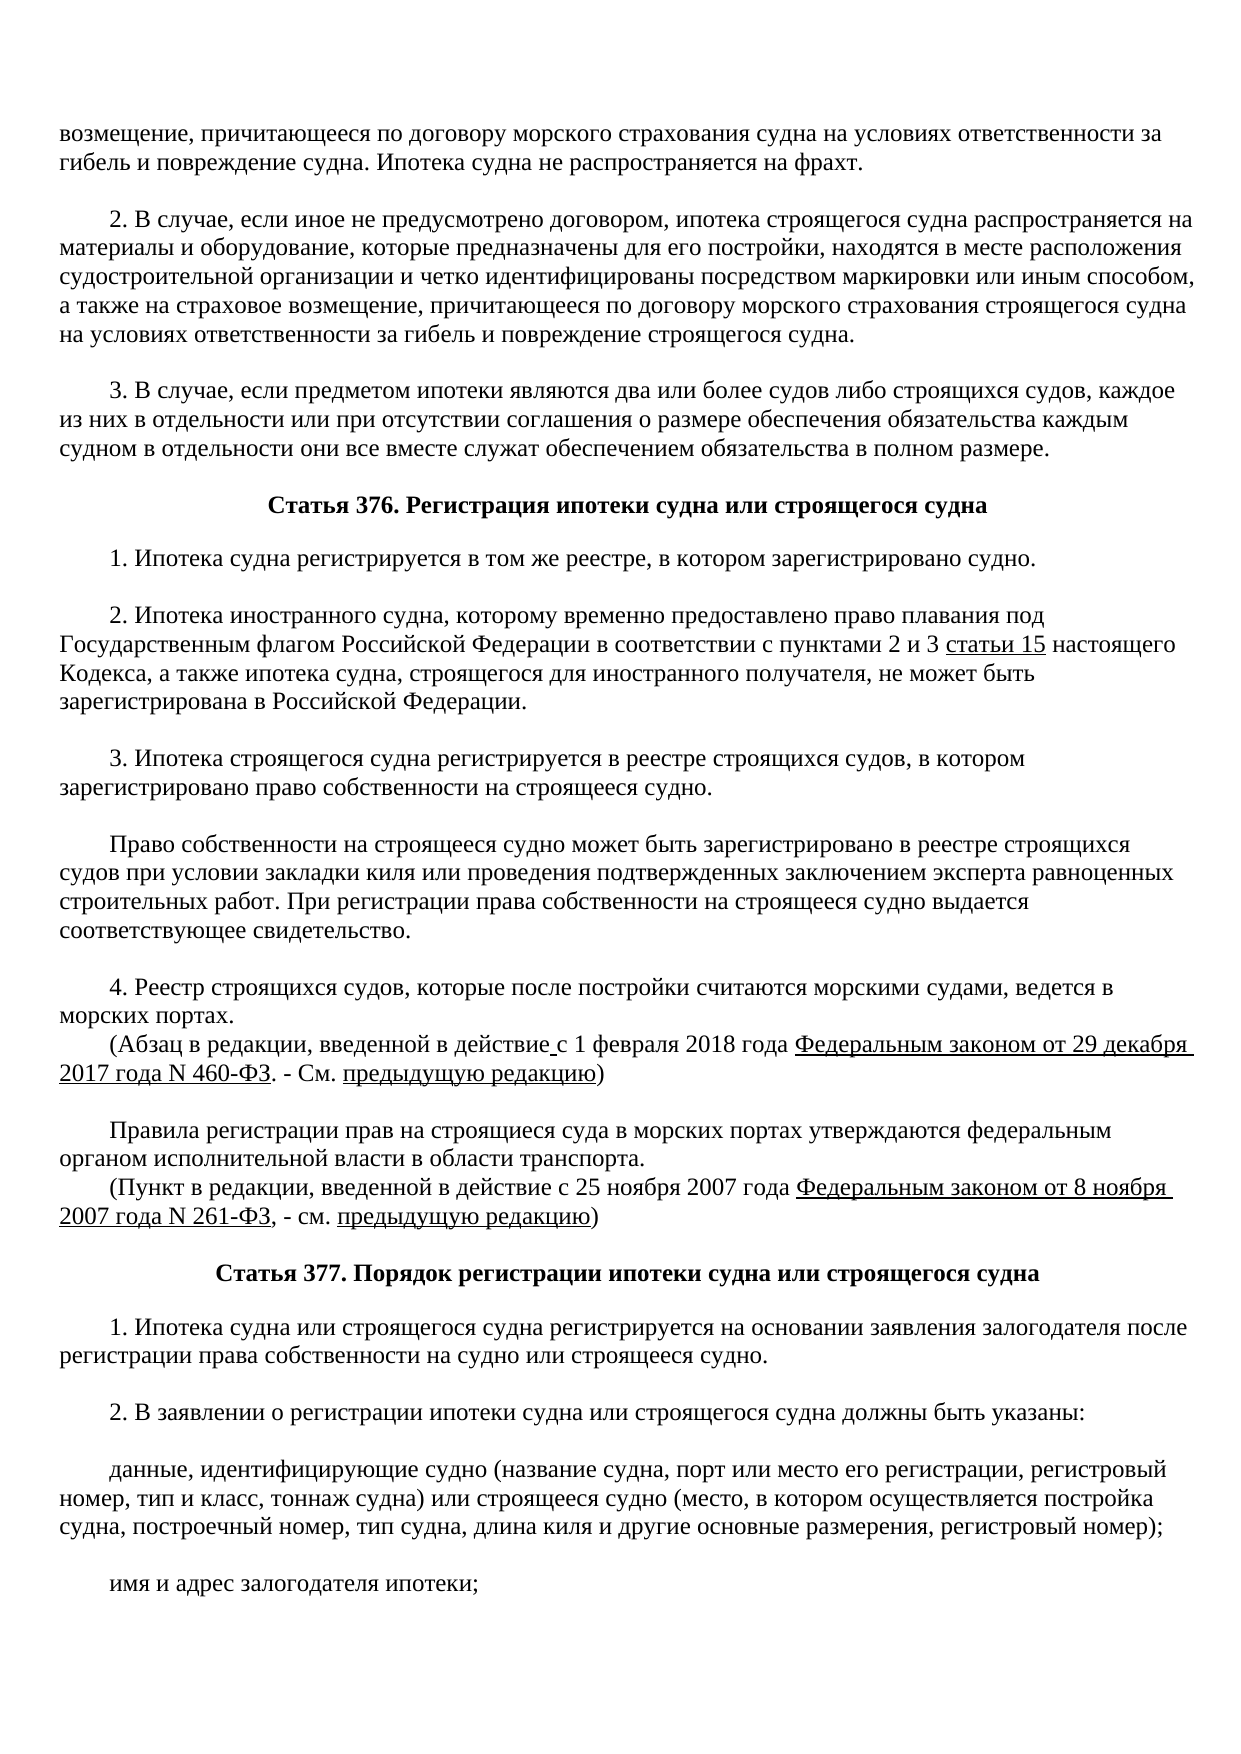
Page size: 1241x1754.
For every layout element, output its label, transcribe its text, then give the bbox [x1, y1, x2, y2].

text 1. Ипотека судна регистрируется в том же реестре, в котором зарегистрировано судно. [59, 543, 1196, 600]
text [59, 118, 1196, 204]
text 3. Ипотека строящегося судна регистрируется в реестре строящихся судов, в котором зарегистрировано право собственности на строящееся судно. [59, 743, 1196, 829]
text Право собственности на строящееся судно может быть зарегистрировано в реестре строящихся судов при условии закладки киля или проведения подтвержденных заключением эксперта равноценных строительных работ. При регистрации права собственности на строящееся судно выдается соответствующее свидетельство. [59, 829, 1196, 972]
text данные, идентифицирующие судно (название судна, порт или место его регистрации, регистровый номер, тип и класс, тоннаж судна) или строящееся судно (место, в котором осуществляется постройка судна, построечный номер, тип судна, длина киля и другие основные размерения, регистровый номер); [59, 1454, 1196, 1568]
text Статья 376. Регистрация ипотеки судна или строящегося судна [59, 490, 1196, 518]
text 2. В случае, если иное не предусмотрено договором, ипотека строящегося судна распространяется на материалы и оборудование, которые предназначены для его постройки, находятся в месте расположения судостроительной организации и четко идентифицированы посредством маркировки или иным способом, а также на страховое возмещение, причитающееся по договору морского страхования строящегося судна на условиях ответственности за гибель и повреждение строящегося судна. [59, 204, 1196, 375]
text 2. Ипотека иностранного судна, которому временно предоставлено право плавания под Государственным флагом Российской Федерации в соответствии с пунктами 2 и 3 статьи 15 настоящего Кодекса, а также ипотека судна, строящегося для иностранного получателя, не может быть зарегистрирована в Российской Федерации. [59, 600, 1196, 743]
text 2. В заявлении о регистрации ипотеки судна или строящегося судна должны быть указаны: [59, 1397, 1196, 1454]
text (Абзац в редакции, введенной в действие с 1 февраля 2018 года Федеральным законом от 29 декабря 2017 года N 460-ФЗ. - См. предыдущую редакцию) [59, 1029, 1196, 1115]
text (Пункт в редакции, введенной в действие с 25 ноября 2007 года Федеральным законом от 8 ноября 2007 года N 261-ФЗ, - см. предыдущую редакцию) [59, 1172, 1196, 1258]
text 3. В случае, если предметом ипотеки являются два или более судов либо строящихся судов, каждое из них в отдельности или при отсутствии соглашения о размере обеспечения обязательства каждым судном в отдельности они все вместе служат обеспечением обязательства в полном размере. [59, 375, 1196, 490]
text Правила регистрации прав на строящиеся суда в морских портах утверждаются федеральным органом исполнительной власти в области транспорта. [59, 1115, 1196, 1172]
text 4. Реестр строящихся судов, которые после постройки считаются морскими судами, ведется в морских портах. [59, 972, 1196, 1029]
text имя и адрес залогодателя ипотеки; [59, 1568, 1196, 1625]
text 1. Ипотека судна или строящегося судна регистрируется на основании заявления залогодателя после регистрации права собственности на судно или строящееся судно. [59, 1312, 1196, 1397]
text Статья 377. Порядок регистрации ипотеки судна или строящегося судна [59, 1258, 1196, 1287]
